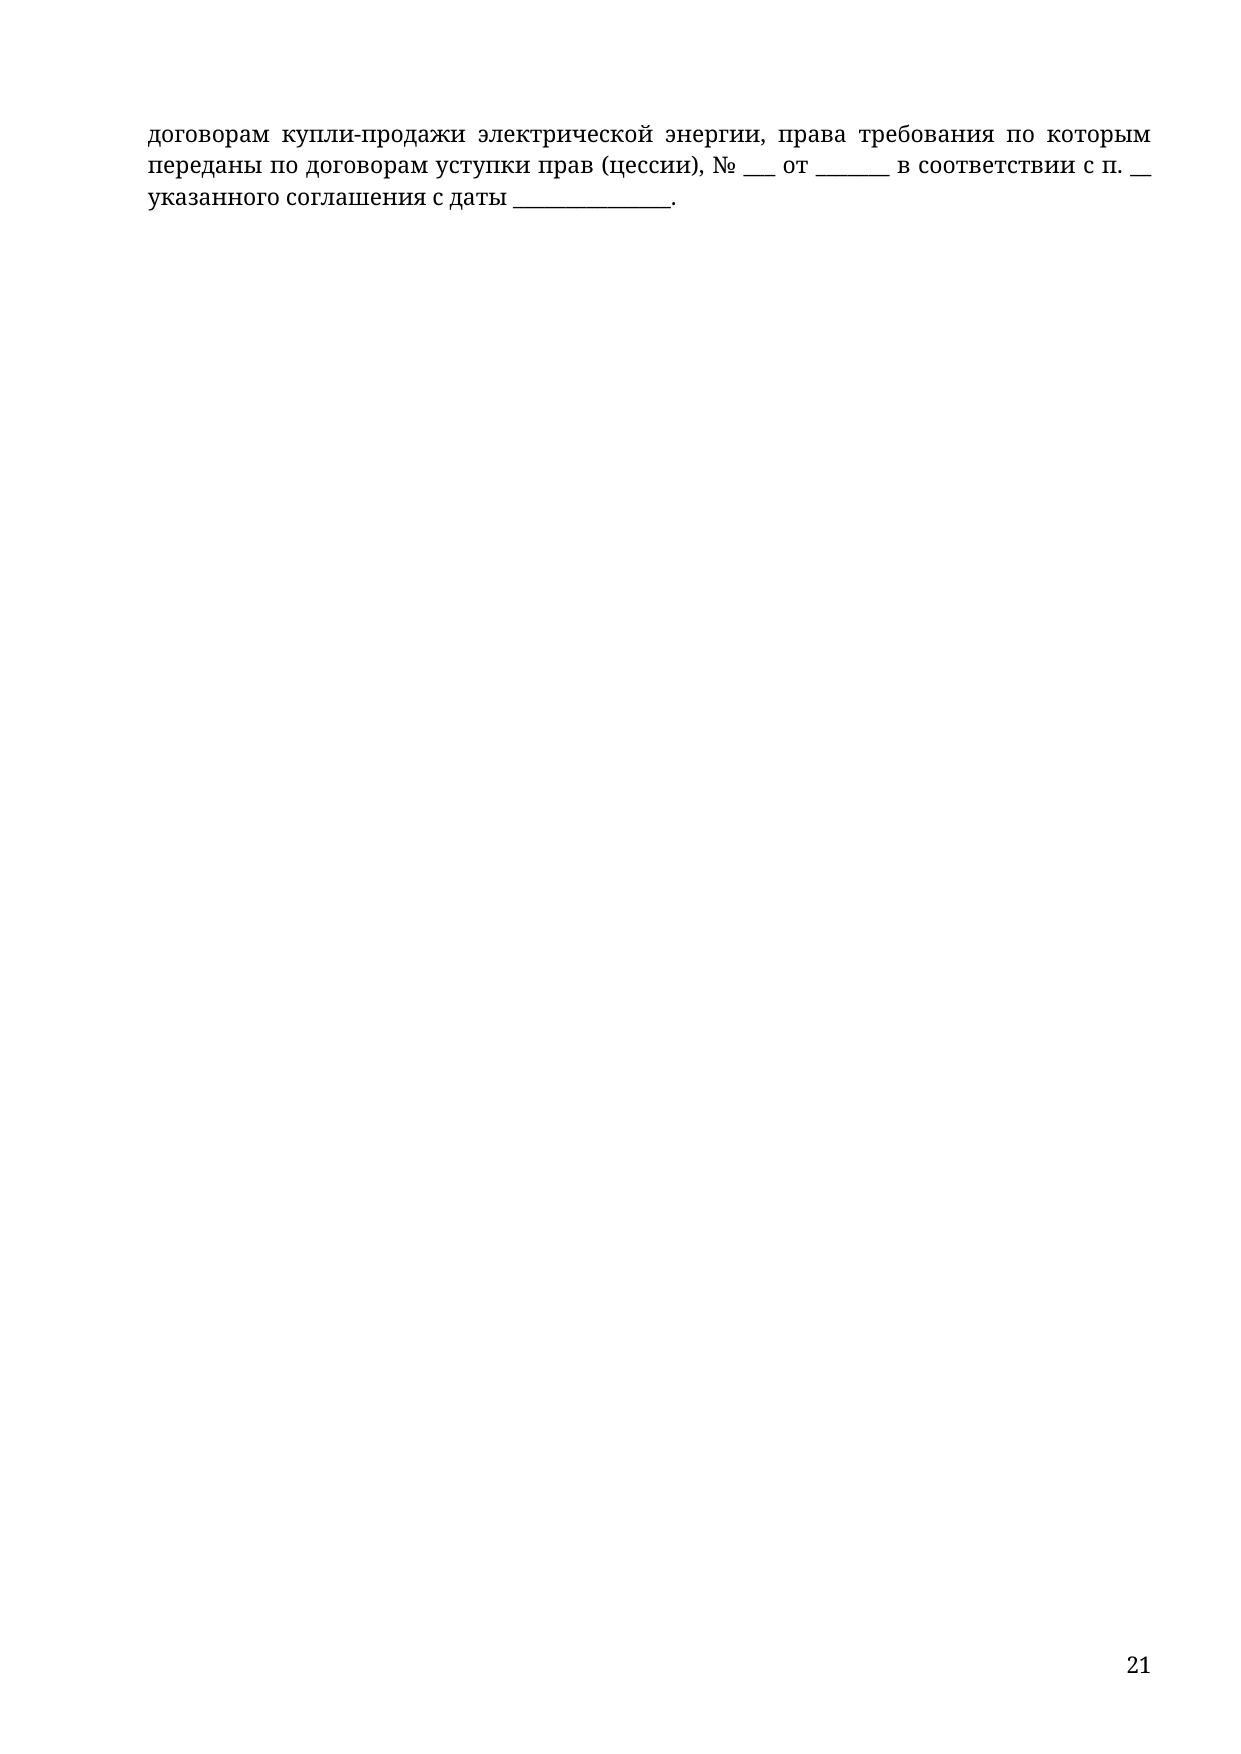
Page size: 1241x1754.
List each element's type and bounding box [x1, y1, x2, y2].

text [148, 118, 1152, 212]
